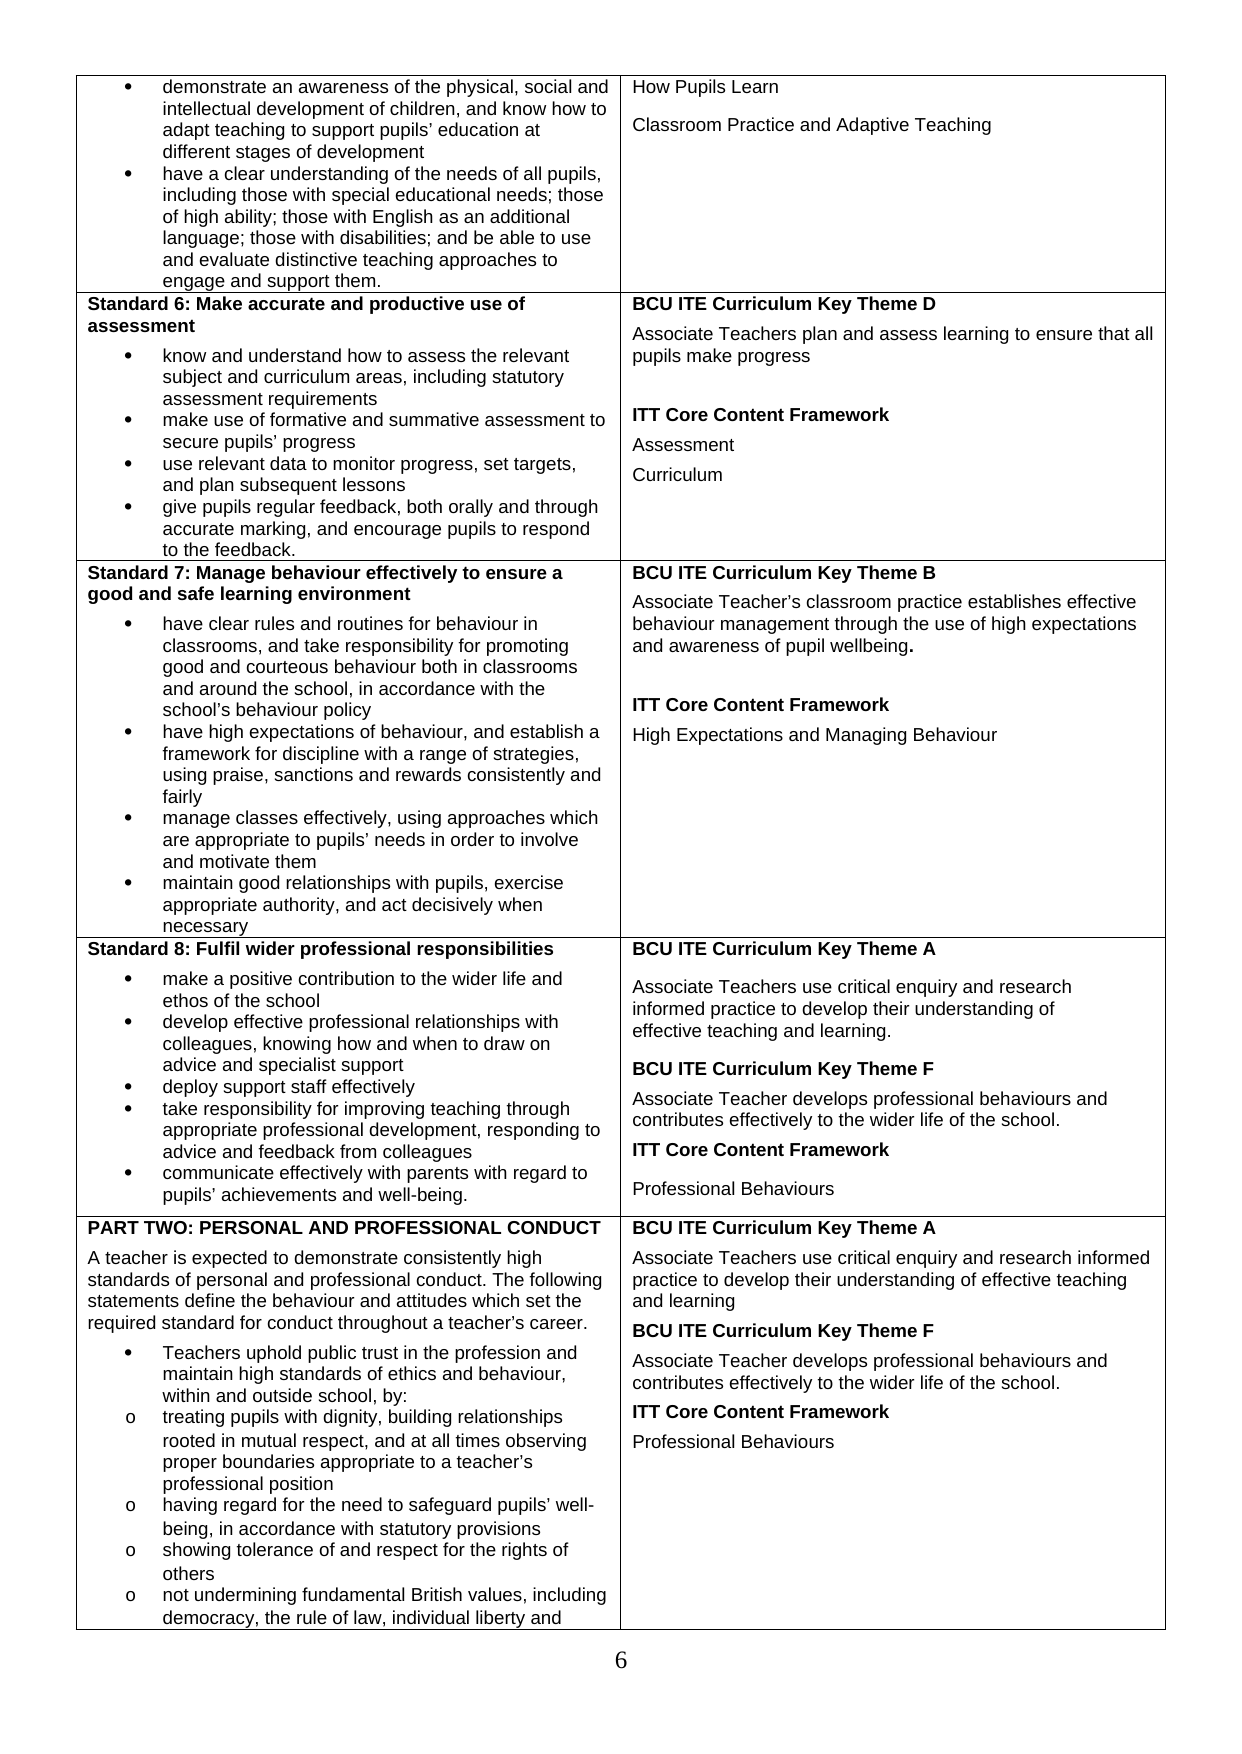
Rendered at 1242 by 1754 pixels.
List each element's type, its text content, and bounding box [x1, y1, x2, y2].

table_cell Standard 6: Make accurate and productive use of assessment know and understand how to assess the relevant subject and curriculum areas, including statutory assessment requirements make use of formative and summative assessment to secure pupils’ progress use relevant data to monitor progress, set targets, and plan subsequent lessons give pupils regular feedback, both orally and through accurate marking, and encourage pupils to respond to the feedback. [77, 293, 620, 560]
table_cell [621, 1217, 1165, 1629]
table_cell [77, 1217, 620, 1629]
table_cell Standard 7: Manage behaviour effectively to ensure a good and safe learning environment have clear rules and routines for behaviour in classrooms, and take responsibility for promoting good and courteous behaviour both in classrooms and around the school, in accordance with the school’s behaviour policy have high expectations of behaviour, and establish a framework for discipline with a range of strategies, using praise, sanctions and rewards consistently and fairly manage classes effectively, using approaches which are appropriate to pupils’ needs in order to involve and motivate them maintain good relationships with pupils, exercise appropriate authority, and act decisively when necessary [77, 561, 620, 937]
table_cell Standard 8: Fulfil wider professional responsibilities make a positive contribution to the wider life and ethos of the school develop effective professional relationships with colleagues, knowing how and when to draw on advice and specialist support deploy support staff effectively take responsibility for improving teaching through appropriate professional development, responding to advice and feedback from colleagues communicate effectively with parents with regard to pupils’ achievements and well-being. [77, 938, 620, 1216]
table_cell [621, 76, 1165, 292]
table_cell BCU ITE Curriculum Key Theme B Associate Teacher’s classroom practice establishes effective behaviour management through the use of high expectations and awareness of pupil wellbeing. ITT Core Content Framework High Expectations and Managing Behaviour [621, 561, 1165, 937]
table_cell BCU ITE Curriculum Key Theme D Associate Teachers plan and assess learning to ensure that all pupils make progress ITT Core Content Framework Assessment Curriculum [621, 293, 1165, 560]
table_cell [77, 76, 620, 292]
table_cell BCU ITE Curriculum Key Theme A Associate Teachers use critical enquiry and research informed practice to develop their understanding of effective teaching and learning. BCU ITE Curriculum Key Theme F Associate Teacher develops professional behaviours and contributes effectively to the wider life of the school. ITT Core Content Framework Professional Behaviours [621, 938, 1165, 1216]
